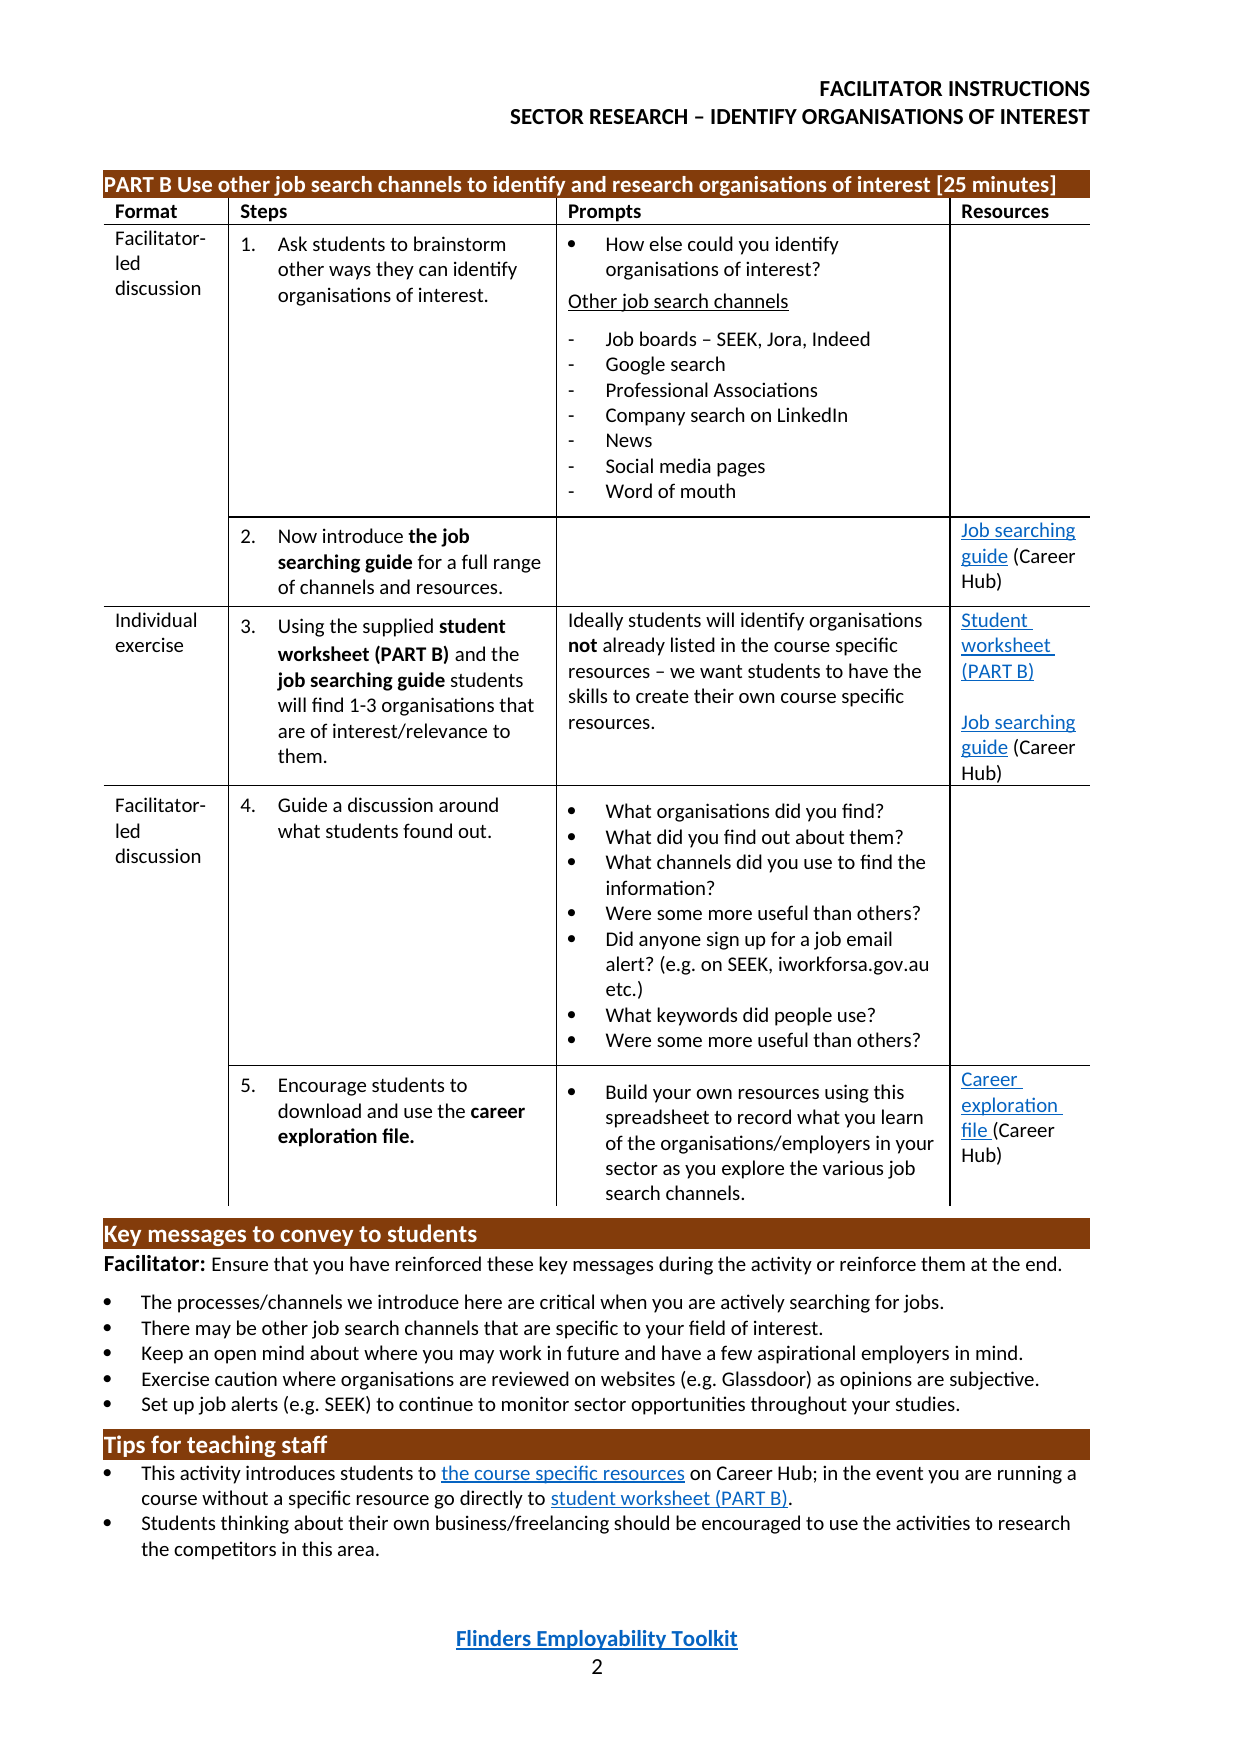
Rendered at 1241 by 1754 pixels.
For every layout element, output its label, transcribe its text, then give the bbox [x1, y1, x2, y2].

table_cell Facilitator-led discussion [104, 786, 228, 1206]
table_cell Career exploration file (Career Hub) [951, 1066, 1090, 1206]
table_cell [557, 518, 949, 606]
list Exercise caution where organisations are reviewed on websites (e.g. Glassdoor) as opinions are subjective. [103, 1366, 1090, 1391]
table_cell Job searching guide (Career Hub) [951, 518, 1090, 606]
table_cell How else could you identify organisations of interest? Other job search channels Job boards – SEEK, Jora, Indeed Google search Professional Associations Company search on LinkedIn News Social media pages Word of mouth [557, 225, 949, 516]
subtitle PART B Use other job search channels to identify and research organisations of interest [25 minutes] [103, 170, 1090, 198]
table_cell [951, 225, 1090, 516]
text Facilitator: Ensure that you have reinforced these key messages during the activity or reinforce them at the end. [211, 1249, 1090, 1277]
list Set up job alerts (e.g. SEEK) to continue to monitor sector opportunities throughout your studies. [103, 1391, 1090, 1417]
list There may be other job search channels that are specific to your field of interest. [103, 1315, 1090, 1340]
table_cell Build your own resources using this spreadsheet to record what you learn of the organisations/employers in your sector as you explore the various job search channels. [557, 1066, 949, 1206]
list This activity introduces students to the on Career Hub; in the event you are running a course without a specific resource go directly to ( B). [103, 1460, 1090, 1511]
list The processes/channels we introduce here are critical when you are actively searching for jobs. [103, 1289, 1090, 1315]
list Students thinking about their own business/freelancing should be encouraged to use the activities to research the competitors in this area. [103, 1511, 1090, 1561]
table_cell Student worksheet (PART B) Job searching guide (Career Hub) [951, 607, 1090, 785]
table_cell Ask students to brainstorm other ways they can identify organisations of interest. [229, 225, 556, 516]
table_header Format [104, 198, 228, 224]
table_cell Individual exercise [104, 607, 228, 785]
table_header Resources [951, 198, 1090, 224]
table_cell [951, 786, 1090, 1065]
table_cell Encourage students to download and use the career exploration file. [229, 1066, 556, 1206]
table_cell Now introduce the job searching guide for a full range of channels and resources. [229, 518, 556, 606]
table_cell What organisations did you find? What did you find out about them? What channels did you use to find the information? Were some more useful than others? Did anyone sign up for a job email alert? (e.g. on SEEK, iworkforsa.gov.au etc.) What keywords did people use? Were some more useful than others? [557, 786, 949, 1065]
table_cell Facilitator-led discussion [104, 225, 228, 606]
subtitle Key messages to convey to students [103, 1218, 1090, 1249]
list Keep an open mind about where you may work in future and have a few aspirational employers in mind. [103, 1340, 1090, 1366]
table_cell Using the supplied student worksheet (PART B) and the job searching guide students will find 1-3 organisations that are of interest/relevance to them. [229, 607, 556, 785]
subtitle Tips for teaching staff [103, 1429, 1090, 1460]
table_cell Guide a discussion around what students found out. [229, 786, 556, 1065]
table_header Prompts [557, 198, 949, 224]
table_cell Ideally students will identify organisations not already listed in the course specific resources – we want students to have the skills to create their own course specific resources. [557, 607, 949, 785]
table_header Steps [229, 198, 556, 224]
